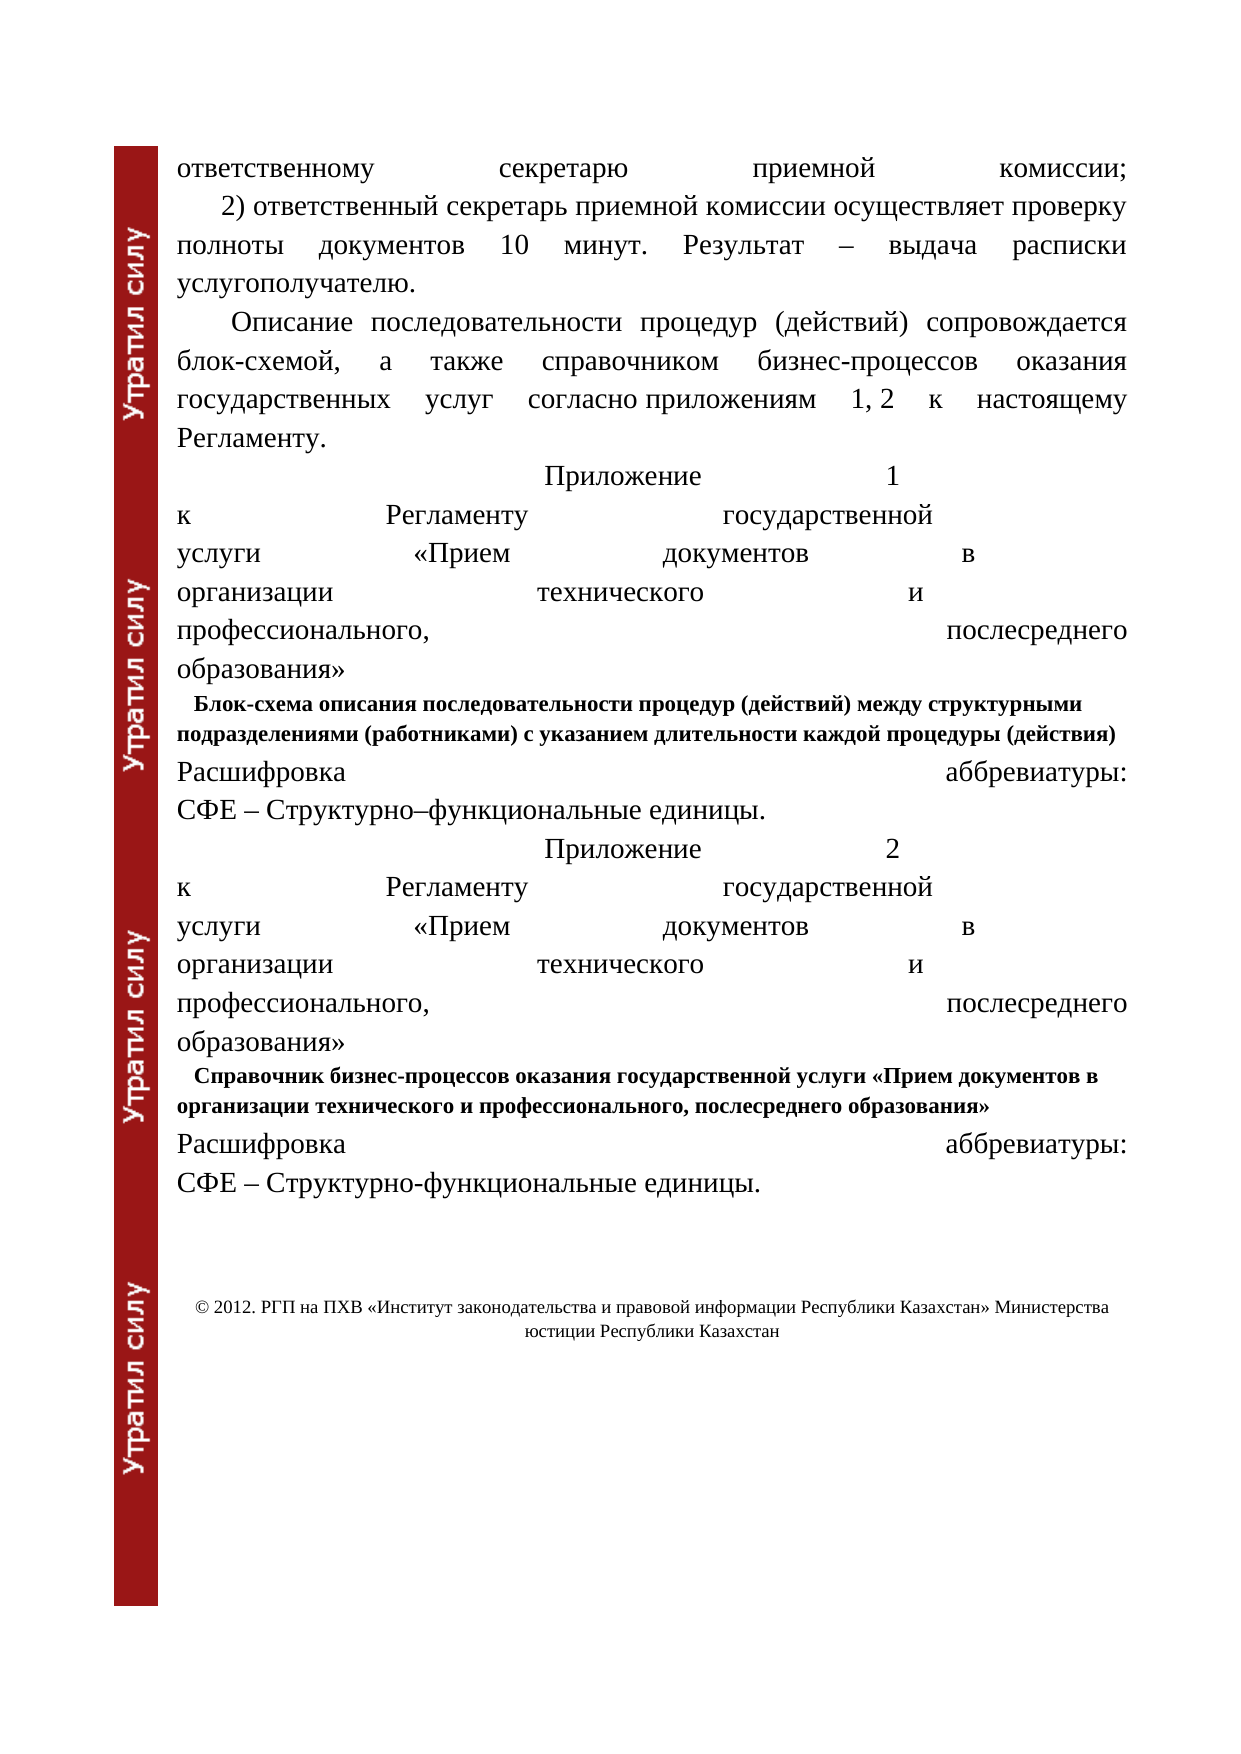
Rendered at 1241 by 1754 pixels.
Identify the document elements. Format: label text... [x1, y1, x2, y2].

text Блок-схема описания последовательности процедур (действий) между структурными подразделениями (работниками) с указанием длительности каждой процедуры (действия) [112, 689, 1128, 746]
picture [114, 826, 158, 831]
picture [114, 146, 158, 150]
picture [114, 746, 158, 754]
picture [114, 684, 158, 689]
text Приложение 1 к Регламенту государственной услуги «Прием документов в организации технического и профессионального, послесреднего образования» [112, 458, 1128, 684]
text Расшифровка аббревиатуры: СФЕ – Структурно–функциональные единицы. [112, 754, 1128, 826]
picture [114, 1057, 158, 1062]
text © 2012. РГП на ПХВ «Институт законодательства и правовой информации Республики Казахстан» Министерства юстиции Республики Казахстан [112, 1296, 1128, 1342]
picture [114, 453, 158, 458]
text Приложение 2 к Регламенту государственной услуги «Прием документов в организации технического и профессионального, послесреднего образования» [112, 831, 1128, 1057]
text Расшифровка аббревиатуры: СФЕ – Структурно-функциональные единицы. [112, 1127, 1128, 1199]
picture [114, 1199, 158, 1296]
picture [114, 1342, 158, 1606]
text Справочник бизнес-процессов оказания государственной услуги «Прием документов в организации технического и профессионального, послесреднего образования» [112, 1062, 1128, 1119]
picture [114, 1119, 158, 1127]
